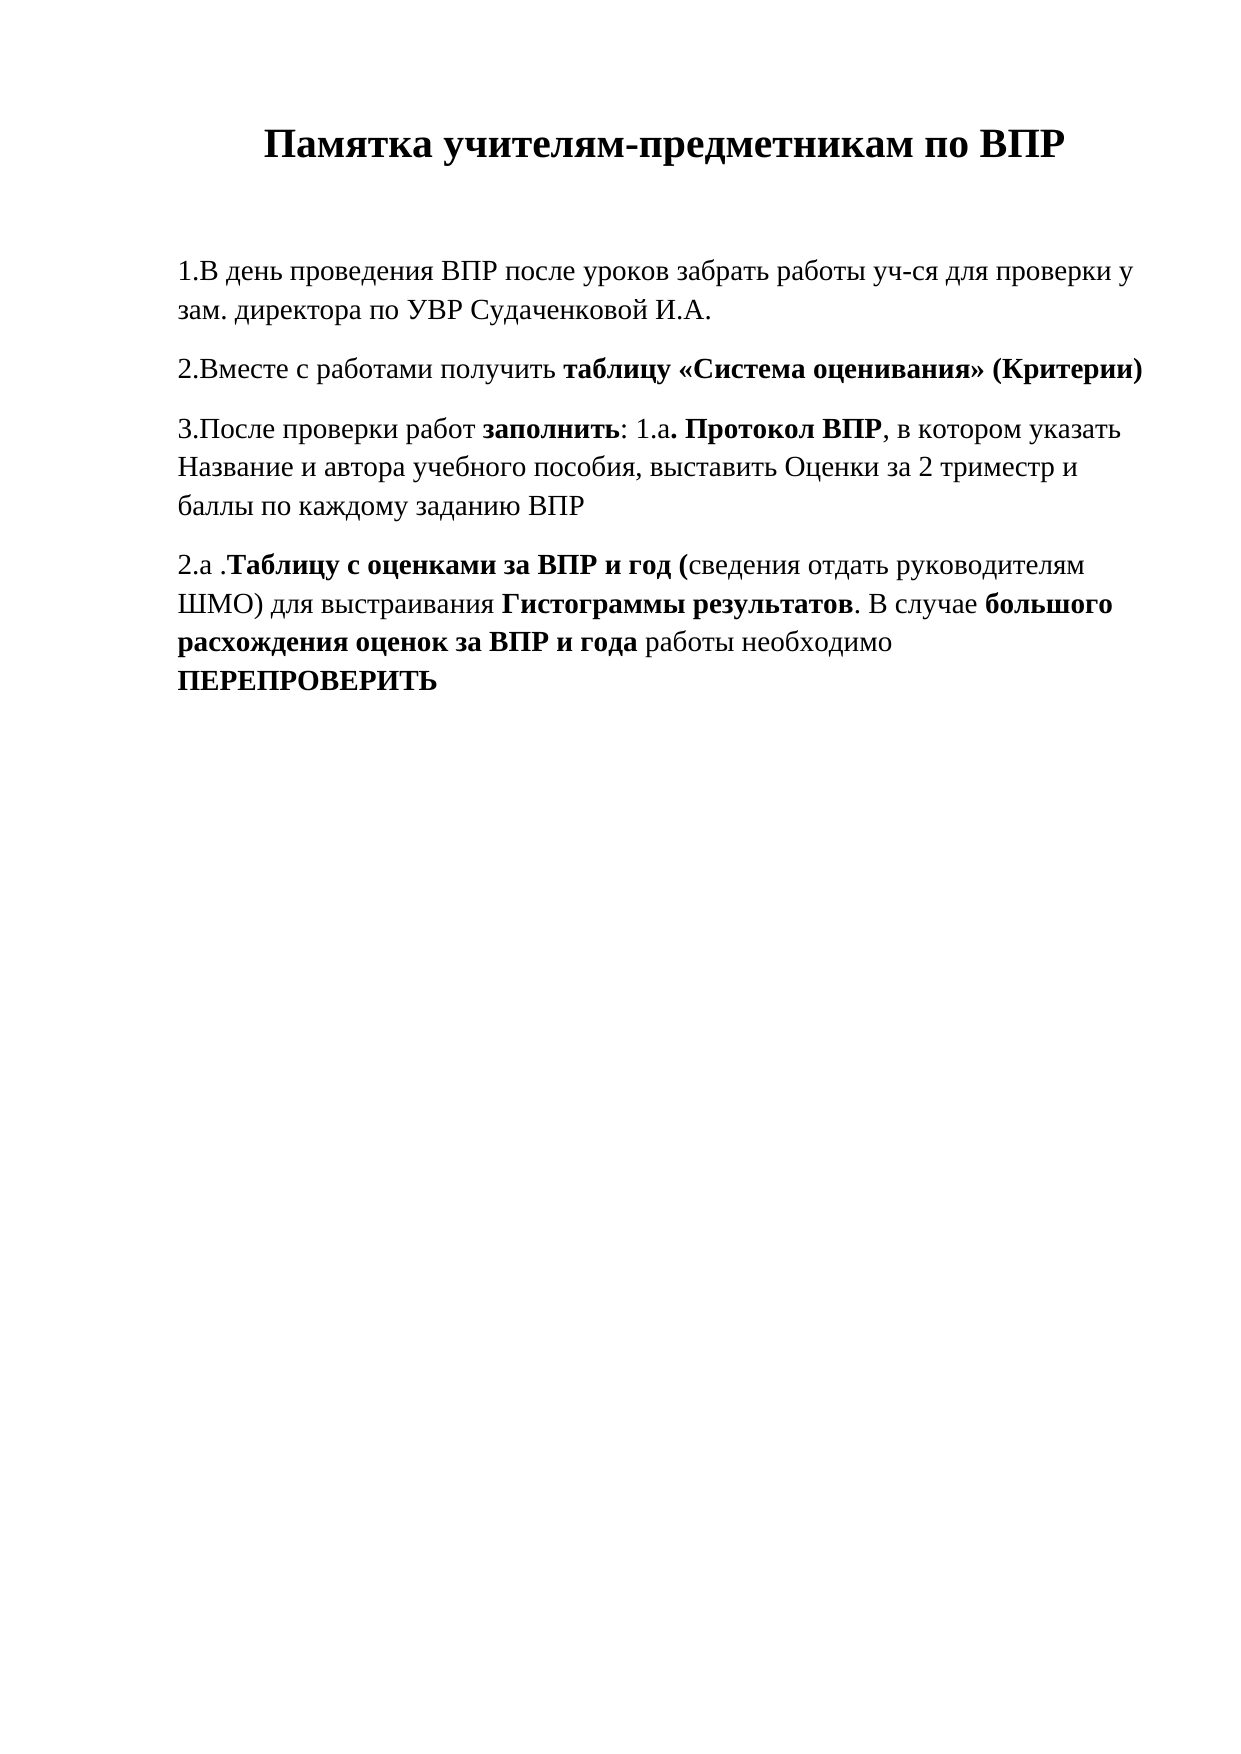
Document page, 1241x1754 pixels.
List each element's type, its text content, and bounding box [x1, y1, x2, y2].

text Памятка учителям-предметникам по ВПР [177, 118, 1152, 166]
text 2.а .Таблицу с оценками за ВПР и год (сведения отдать руководителям ШМО) для выстраивания Гистограммы результатов. В случае большого расхождения оценок за ВПР и года работы необходимо ПЕРЕПРОВЕРИТЬ [177, 547, 1152, 696]
text 2.Вместе с работами получить таблицу «Система оценивания» (Критерии) [177, 351, 1152, 385]
text 3.После проверки работ заполнить: 1.а. Протокол ВПР, в котором указать Название и автора учебного пособия, выставить Оценки за 2 триместр и баллы по каждому заданию ВПР [177, 411, 1152, 521]
text 1.В день проведения ВПР после уроков забрать работы уч-ся для проверки у зам. директора по УВР Судаченковой И.А. [177, 253, 1152, 326]
